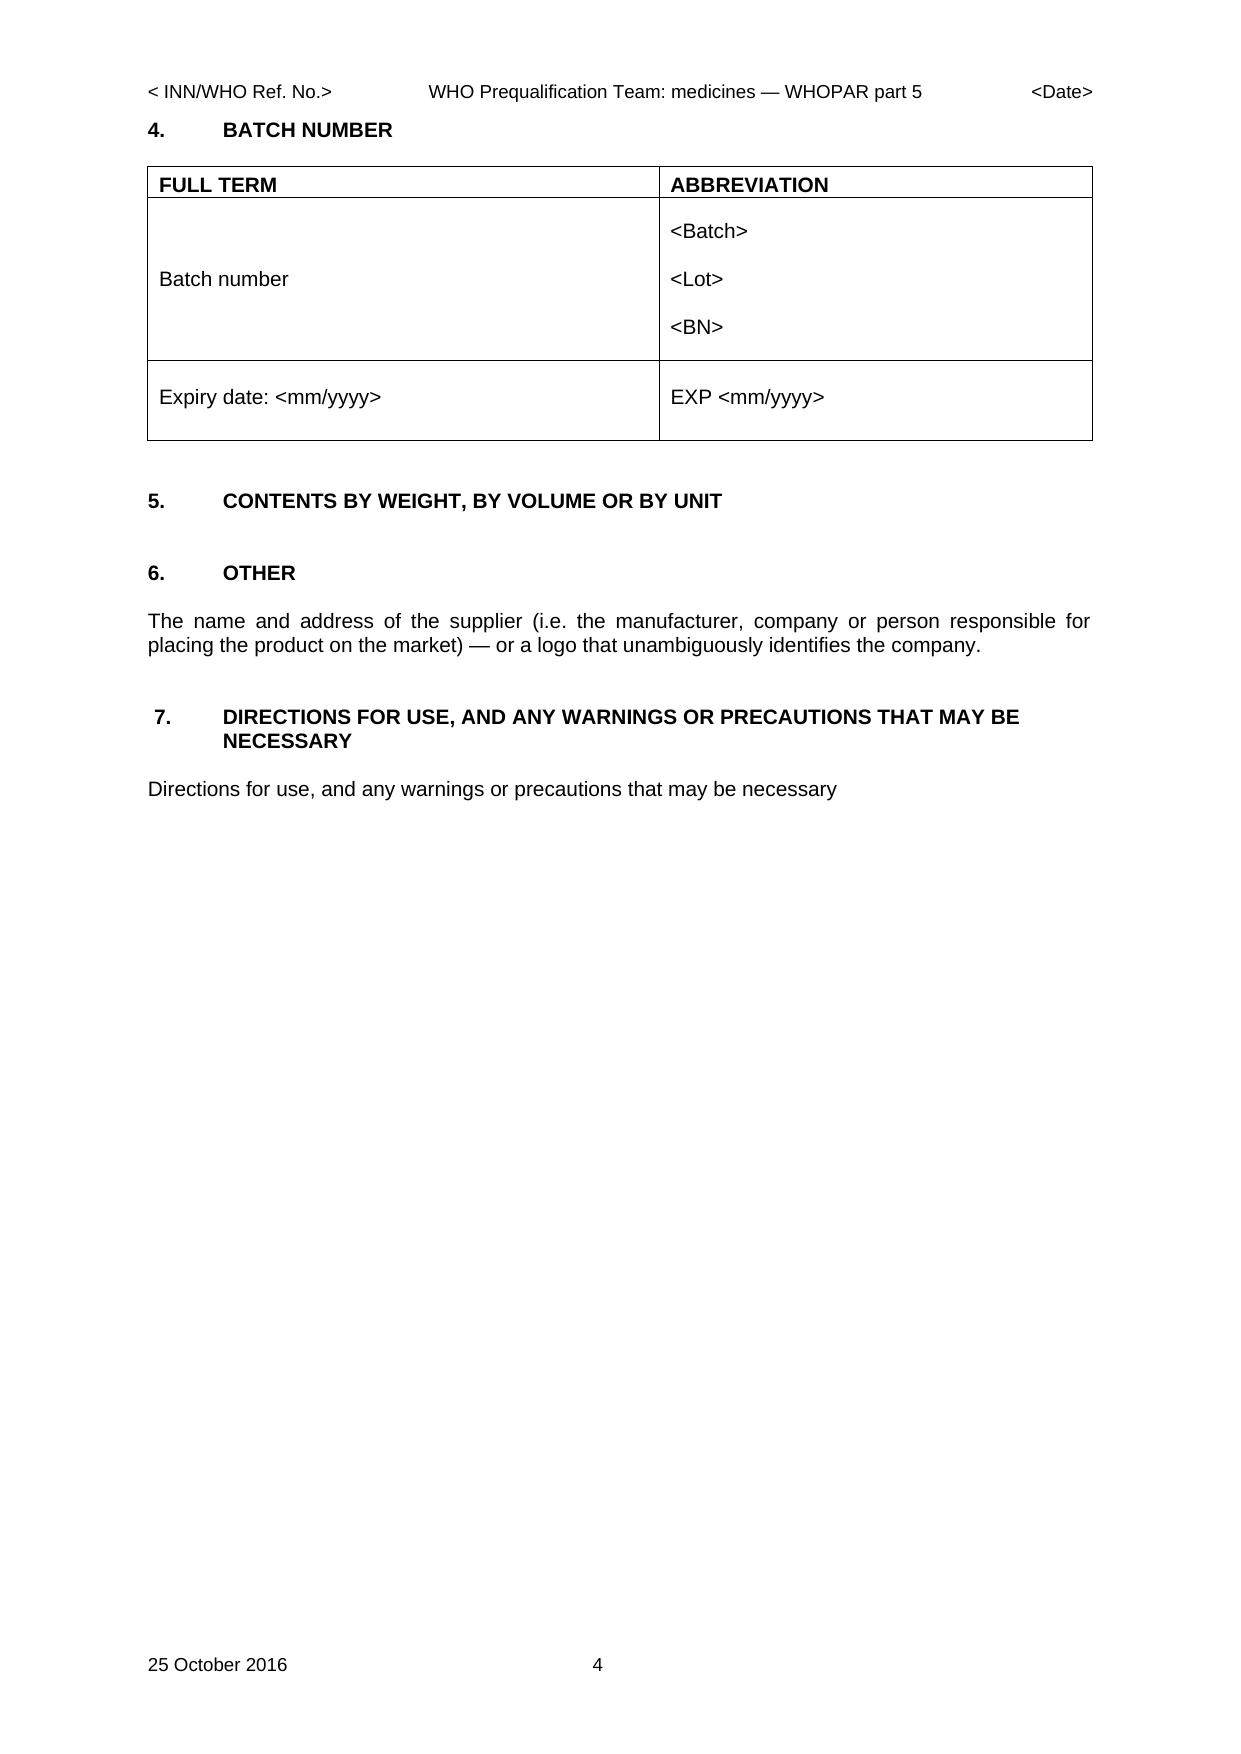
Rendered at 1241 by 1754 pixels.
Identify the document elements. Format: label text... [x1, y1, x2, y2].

table_header FULL TERM [148, 167, 659, 197]
text The name and address of the supplier (i.e. the manufacturer, company or person responsible for placing the product on the market) — or a logo that unambiguously identifies the company. [148, 609, 1092, 657]
table_cell EXP <mm/yyyy> [660, 361, 1092, 440]
table_cell Expiry date: <mm/yyyy> [148, 361, 659, 440]
text 4. BATCH NUMBER [148, 118, 1092, 142]
text 6. OTHER [148, 561, 1092, 585]
table_header ABBREVIATION [660, 167, 1092, 197]
text Directions for use, and any warnings or precautions that may be necessary [148, 777, 1092, 801]
table_cell Batch number [148, 198, 659, 360]
table_cell <Batch> <Lot> <BN> [660, 198, 1092, 360]
text 7. Directions for use, and any warnings or precautions that may be necessary [154, 705, 1092, 753]
text 5. CONTENTS BY WEIGHT, BY VOLUME OR BY UNIT [148, 489, 1092, 513]
